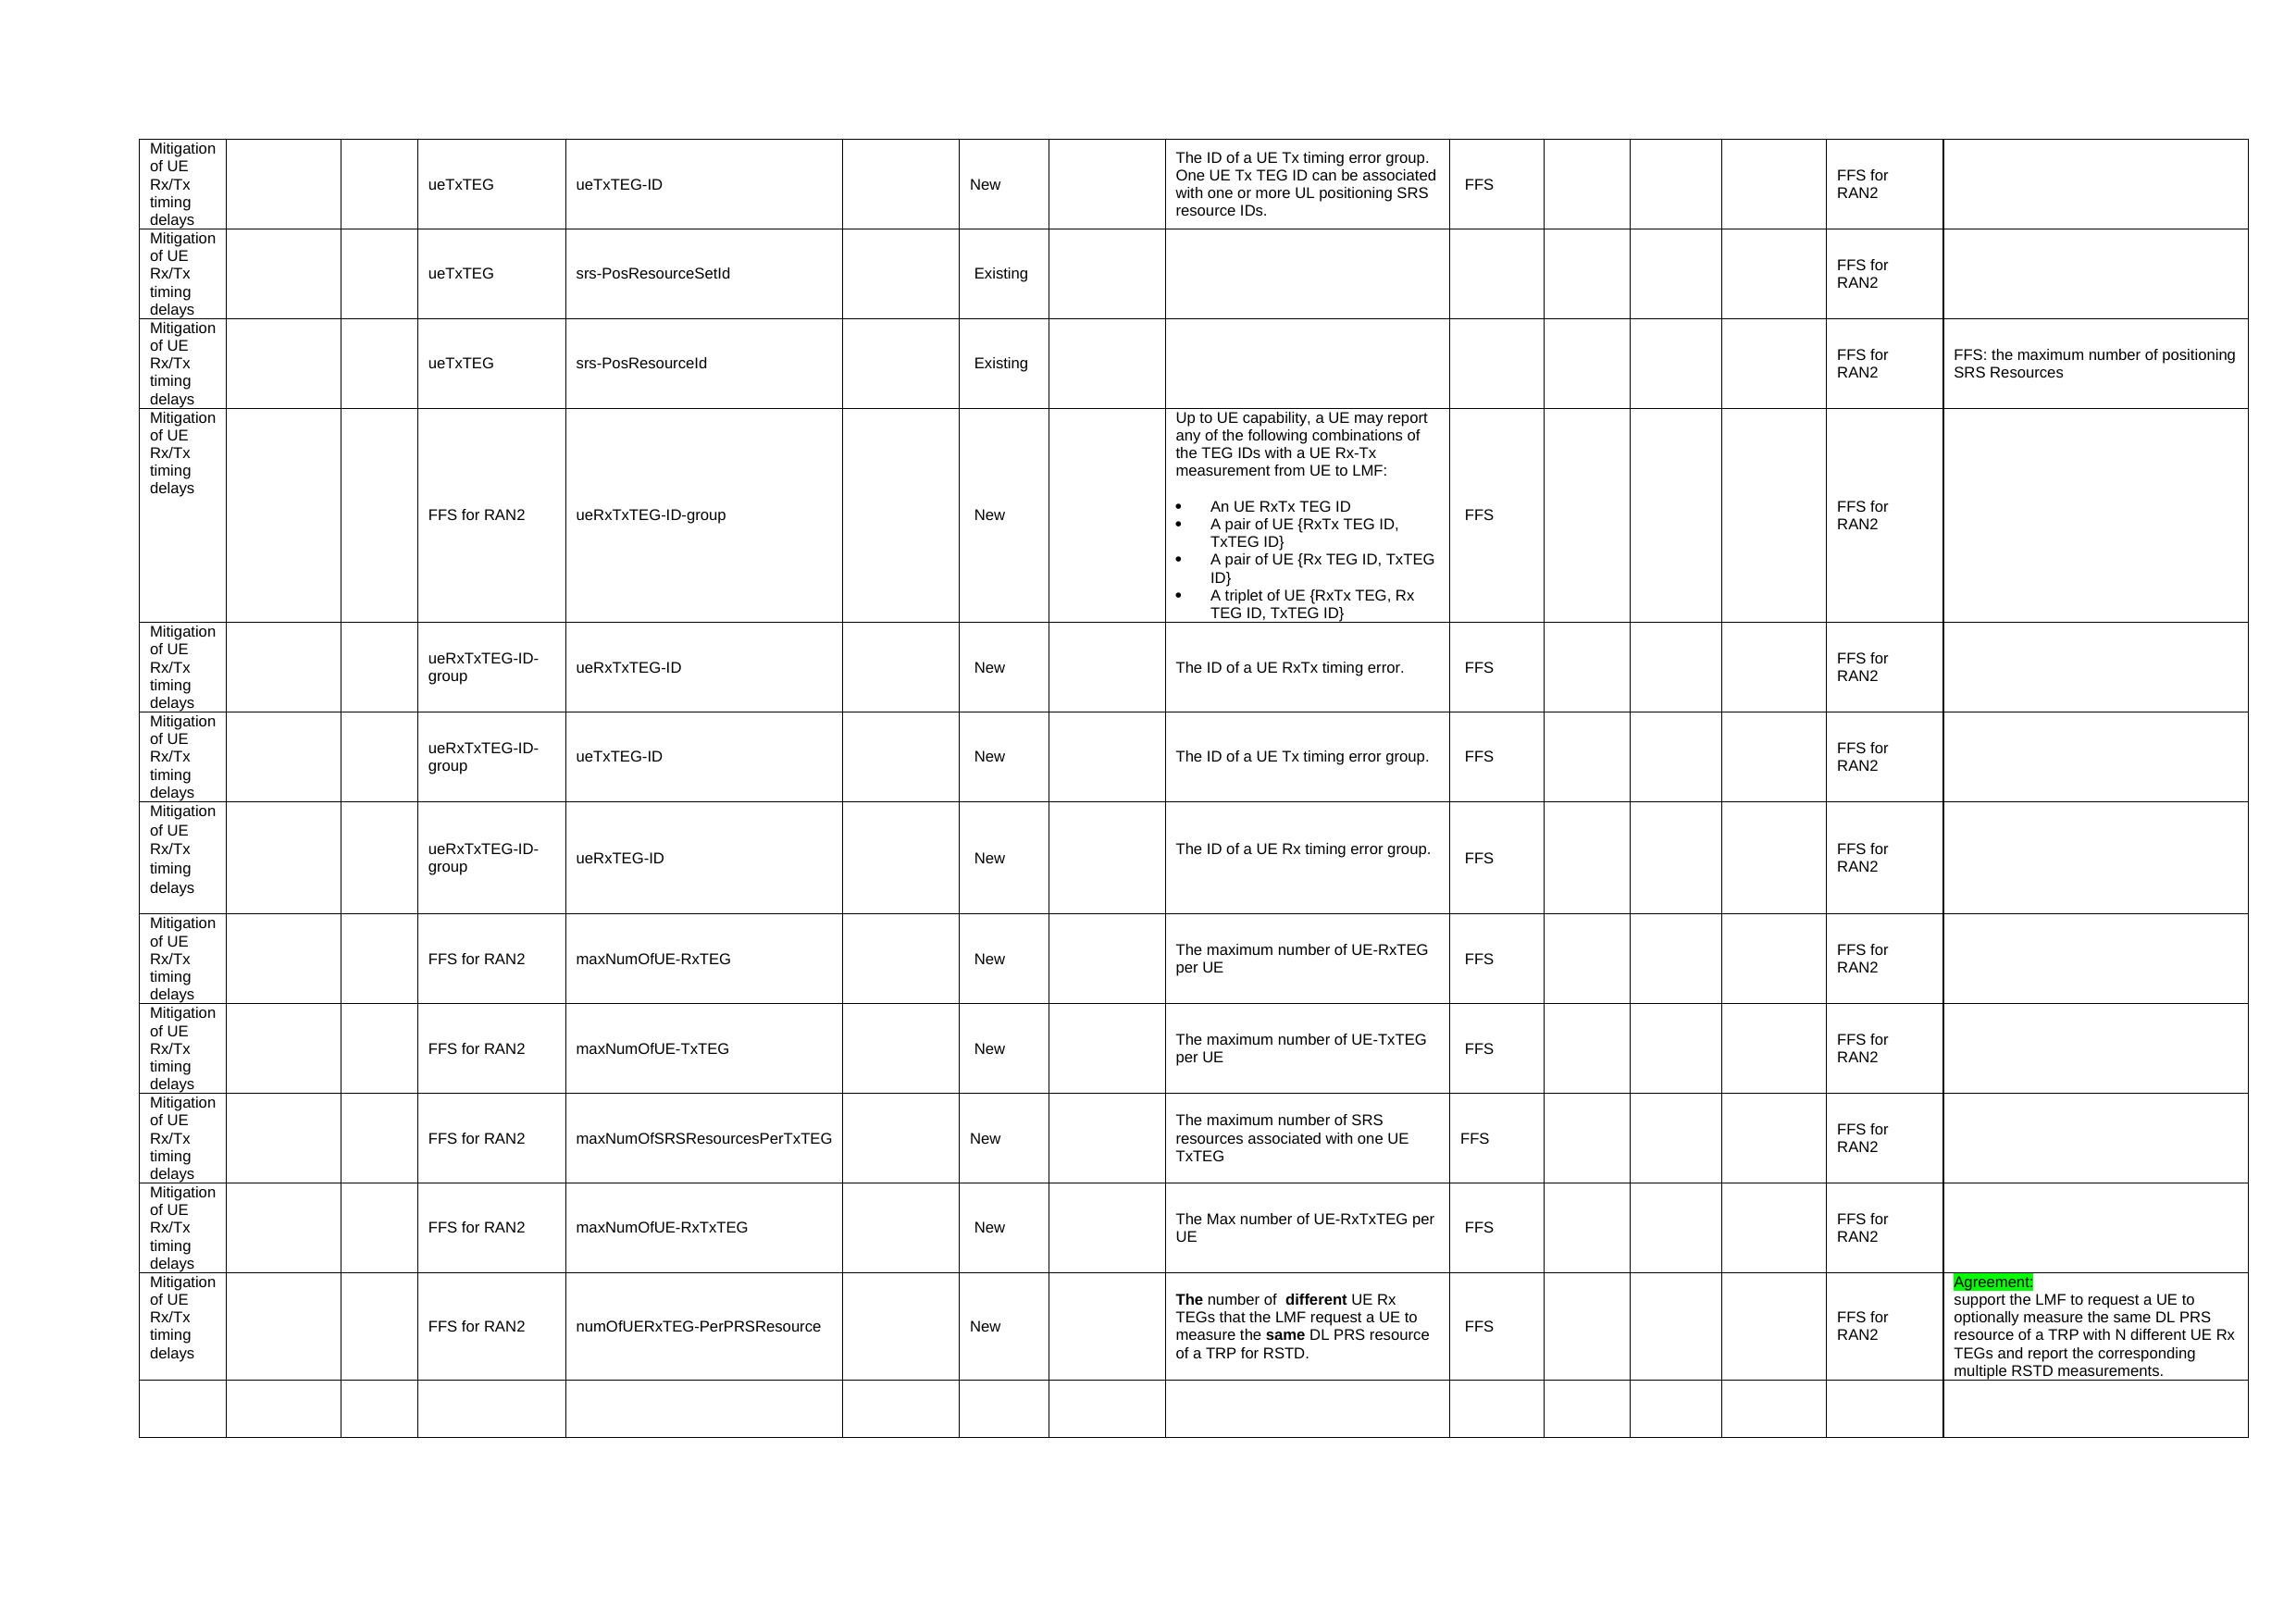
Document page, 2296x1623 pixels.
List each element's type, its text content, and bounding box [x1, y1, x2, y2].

table_cell [843, 1004, 959, 1093]
table_cell The maximum number of UE-TxTEG per UE [1166, 1004, 1449, 1093]
table_cell [1631, 914, 1721, 1003]
table_cell ueRxTxTEG-ID-group [418, 802, 565, 913]
table_cell [1049, 802, 1165, 913]
table_cell FFS for RAN2 [1827, 914, 1942, 1003]
table_cell [1049, 409, 1165, 622]
table_cell FFS [1450, 409, 1544, 622]
table_cell [843, 1381, 959, 1437]
table_cell [1631, 229, 1721, 318]
table_cell Mitigation of UE Rx/Tx timing delays [140, 409, 226, 622]
table_cell [227, 1094, 341, 1183]
table_cell FFS for RAN2 [418, 409, 565, 622]
table_cell FFS for RAN2 [1827, 140, 1942, 229]
table_cell [1545, 1381, 1630, 1437]
table_cell [1944, 140, 2248, 229]
table_cell [843, 140, 959, 229]
table_cell [341, 319, 417, 408]
table_cell [1049, 914, 1165, 1003]
table_cell [1049, 229, 1165, 318]
table_cell maxNumOfUE-RxTEG [566, 914, 842, 1003]
table_cell [1944, 409, 2248, 622]
table_cell [1545, 914, 1630, 1003]
table_cell [1049, 140, 1165, 229]
table_cell [1049, 1381, 1165, 1437]
table_cell ueTxTEG [418, 140, 565, 229]
table_cell [341, 1273, 417, 1380]
table_cell [1722, 1381, 1826, 1437]
table_cell FFS for RAN2 [1827, 1183, 1942, 1272]
table_cell [227, 623, 341, 712]
table_cell Mitigation of UE Rx/Tx timing delays [140, 319, 226, 408]
table_cell Mitigation of UE Rx/Tx timing delays [140, 623, 226, 712]
table_cell FFS for RAN2 [418, 1094, 565, 1183]
table_cell [1722, 229, 1826, 318]
table_cell [227, 140, 341, 229]
table_cell [227, 914, 341, 1003]
table_cell Mitigation of UE Rx/Tx timing delays [140, 1183, 226, 1272]
table_cell [1545, 409, 1630, 622]
table_cell [227, 1381, 341, 1437]
table_cell [140, 1381, 226, 1437]
table_cell The ID of a UE Rx timing error group. [1166, 802, 1449, 913]
table_cell [341, 1094, 417, 1183]
table_cell FFS for RAN2 [1827, 712, 1942, 801]
table_cell [1545, 140, 1630, 229]
table_cell [843, 623, 959, 712]
table_cell [843, 712, 959, 801]
table_cell [843, 1094, 959, 1183]
table_cell [341, 229, 417, 318]
table_cell [1944, 914, 2248, 1003]
table_cell Mitigation of UE Rx/Tx timing delays [140, 712, 226, 801]
table_cell The maximum number of SRS resources associated with one UE TxTEG [1166, 1094, 1449, 1183]
table_cell [1631, 623, 1721, 712]
table_cell maxNumOfSRSResourcesPerTxTEG [566, 1094, 842, 1183]
table_cell FFS [1450, 1273, 1544, 1380]
table_cell Mitigation of UE Rx/Tx timing delays [140, 1004, 226, 1093]
table_cell [1049, 1183, 1165, 1272]
table_cell The Max number of UE-RxTxTEG per UE [1166, 1183, 1449, 1272]
table_cell [843, 229, 959, 318]
table_cell ueTxTEG [418, 319, 565, 408]
table_cell [1450, 229, 1544, 318]
table_cell [1049, 1004, 1165, 1093]
table_cell [1545, 623, 1630, 712]
table_cell New [960, 802, 1049, 913]
table_cell Agreement: support the LMF to request a UE to optionally measure the same DL PRS resource of a TRP with N different UE Rx TEGs and report the corresponding multiple RSTD measurements. [1944, 1273, 2248, 1380]
table_cell [1049, 1273, 1165, 1380]
table_cell [843, 802, 959, 913]
table_cell [1545, 229, 1630, 318]
table_cell [1049, 623, 1165, 712]
table_cell [1722, 1183, 1826, 1272]
table_cell New [960, 623, 1049, 712]
table_cell New [960, 712, 1049, 801]
table_cell Mitigation of UE Rx/Tx timing delays [140, 914, 226, 1003]
table_cell [843, 319, 959, 408]
table_cell srs-PosResourceId [566, 319, 842, 408]
table_cell [1545, 712, 1630, 801]
table_cell [341, 1183, 417, 1272]
table_cell [1166, 319, 1449, 408]
table_cell [341, 1004, 417, 1093]
table_cell [341, 140, 417, 229]
table_cell [1944, 229, 2248, 318]
table_cell The ID of a UE RxTx timing error. [1166, 623, 1449, 712]
table_cell FFS for RAN2 [1827, 1273, 1942, 1380]
table_cell [1545, 1273, 1630, 1380]
table_cell ueRxTxTEG-ID-group [418, 623, 565, 712]
table_cell FFS for RAN2 [418, 1183, 565, 1272]
table_cell New [960, 1273, 1049, 1380]
table_cell [341, 914, 417, 1003]
table_cell FFS for RAN2 [1827, 802, 1942, 913]
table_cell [140, 140, 226, 229]
table_cell [843, 409, 959, 622]
table_cell FFS [1450, 712, 1544, 801]
table_cell [1944, 1381, 2248, 1437]
table_cell FFS for RAN2 [418, 1004, 565, 1093]
table_cell [227, 1183, 341, 1272]
table_cell numOfUERxTEG-PerPRSResource [566, 1273, 842, 1380]
table_cell ueTxTEG [418, 229, 565, 318]
table_cell [1631, 319, 1721, 408]
table_cell srs-PosResourceSetId [566, 229, 842, 318]
table_cell FFS [1450, 140, 1544, 229]
table_cell [843, 1273, 959, 1380]
table_cell [1450, 319, 1544, 408]
table_cell [1631, 1094, 1721, 1183]
table_cell [1166, 1381, 1449, 1437]
table_cell ueRxTxTEG-ID-group [418, 712, 565, 801]
table_cell Mitigation of UE Rx/Tx timing delays [140, 1094, 226, 1183]
table_cell [227, 319, 341, 408]
table_cell Mitigation of UE Rx/Tx timing delays [140, 229, 226, 318]
table_cell New [960, 914, 1049, 1003]
table_cell [1631, 802, 1721, 913]
table_cell [341, 409, 417, 622]
table_cell maxNumOfUE-TxTEG [566, 1004, 842, 1093]
table_cell [1631, 409, 1721, 622]
table_cell [843, 914, 959, 1003]
table_cell The number of different UE Rx TEGs that the LMF request a UE to measure the same DL PRS resource of a TRP for RSTD. [1166, 1273, 1449, 1380]
table_cell Up to UE capability, a UE may report any of the following combinations of the TEG IDs with a UE Rx-Tx measurement from UE to LMF: An UE RxTx TEG ID A pair of UE {RxTx TEG ID, TxTEG ID} A pair of UE {Rx TEG ID, TxTEG ID} A triplet of UE {RxTx TEG, Rx TEG ID, TxTEG ID} [1166, 409, 1449, 622]
table_cell [1944, 712, 2248, 801]
table_cell [1631, 1273, 1721, 1380]
table_cell ueTxTEG-ID [566, 140, 842, 229]
table_cell [1166, 229, 1449, 318]
table_cell New [960, 1004, 1049, 1093]
table_cell [1631, 712, 1721, 801]
table_cell ueTxTEG-ID [566, 712, 842, 801]
table_cell [227, 1273, 341, 1380]
table_cell [341, 802, 417, 913]
table_cell [418, 1381, 565, 1437]
table_cell [843, 1183, 959, 1272]
table_cell Existing [960, 229, 1049, 318]
table_cell FFS: the maximum number of positioning SRS Resources [1944, 319, 2248, 408]
table_cell [1944, 623, 2248, 712]
table_cell The maximum number of UE-RxTEG per UE [1166, 914, 1449, 1003]
table_cell Existing [960, 319, 1049, 408]
table_cell Mitigation of UE Rx/Tx timing delays [140, 1273, 226, 1380]
table_cell ueRxTEG-ID [566, 802, 842, 913]
table_cell [341, 1381, 417, 1437]
table_cell FFS for RAN2 [1827, 319, 1942, 408]
table_cell FFS for RAN2 [418, 1273, 565, 1380]
table_cell [341, 712, 417, 801]
table_cell [1944, 1004, 2248, 1093]
table_cell FFS [1450, 802, 1544, 913]
table_cell [1827, 1381, 1942, 1437]
table_cell [1722, 623, 1826, 712]
table_cell [1722, 1004, 1826, 1093]
table_cell [566, 1381, 842, 1437]
table_cell maxNumOfUE-RxTxTEG [566, 1183, 842, 1272]
table_cell The ID of a UE Tx timing error group. [1166, 712, 1449, 801]
table_cell [1944, 802, 2248, 913]
table_cell FFS for RAN2 [418, 914, 565, 1003]
table_cell [1545, 1094, 1630, 1183]
table_cell [1722, 1273, 1826, 1380]
table_cell FFS [1450, 1004, 1544, 1093]
table_cell New [960, 140, 1049, 229]
table_cell Mitigation of UE Rx/Tx timing delays [140, 802, 226, 913]
table_cell [1944, 1094, 2248, 1183]
table_cell [1049, 319, 1165, 408]
table_cell ueRxTxTEG-ID-group [566, 409, 842, 622]
table_cell FFS for RAN2 [1827, 623, 1942, 712]
table_cell [1545, 319, 1630, 408]
table_cell [1722, 409, 1826, 622]
table_cell [1631, 1183, 1721, 1272]
table_cell [1049, 1094, 1165, 1183]
table_cell FFS for RAN2 [1827, 229, 1942, 318]
table_cell FFS [1450, 1094, 1544, 1183]
table_cell [1545, 1004, 1630, 1093]
table_cell [1450, 1381, 1544, 1437]
table_cell ueRxTxTEG-ID [566, 623, 842, 712]
table_cell [1049, 712, 1165, 801]
table_cell [227, 712, 341, 801]
table_cell [227, 802, 341, 913]
table_cell [341, 623, 417, 712]
table_cell FFS for RAN2 [1827, 409, 1942, 622]
table_cell [1545, 802, 1630, 913]
table_cell [1545, 1183, 1630, 1272]
table_cell New [960, 1183, 1049, 1272]
table_cell [227, 409, 341, 622]
table_cell [1722, 140, 1826, 229]
table_cell [1631, 1004, 1721, 1093]
table_cell [227, 1004, 341, 1093]
table_cell New [960, 409, 1049, 622]
table_cell FFS [1450, 914, 1544, 1003]
table_cell [1722, 802, 1826, 913]
table_cell [227, 229, 341, 318]
table_cell [960, 1381, 1049, 1437]
table_cell [1722, 914, 1826, 1003]
table_cell [1631, 140, 1721, 229]
table_cell [1631, 1381, 1721, 1437]
table_cell FFS for RAN2 [1827, 1004, 1942, 1093]
table_cell FFS [1450, 1183, 1544, 1272]
table_cell FFS [1450, 623, 1544, 712]
table_cell [1722, 712, 1826, 801]
table_cell [1722, 319, 1826, 408]
table_cell FFS for RAN2 [1827, 1094, 1942, 1183]
table_cell [1722, 1094, 1826, 1183]
table_cell New [960, 1094, 1049, 1183]
table_cell [1944, 1183, 2248, 1272]
table_cell The ID of a UE Tx timing error group. One UE Tx TEG ID can be associated with one or more UL positioning SRS resource IDs. [1166, 140, 1449, 229]
